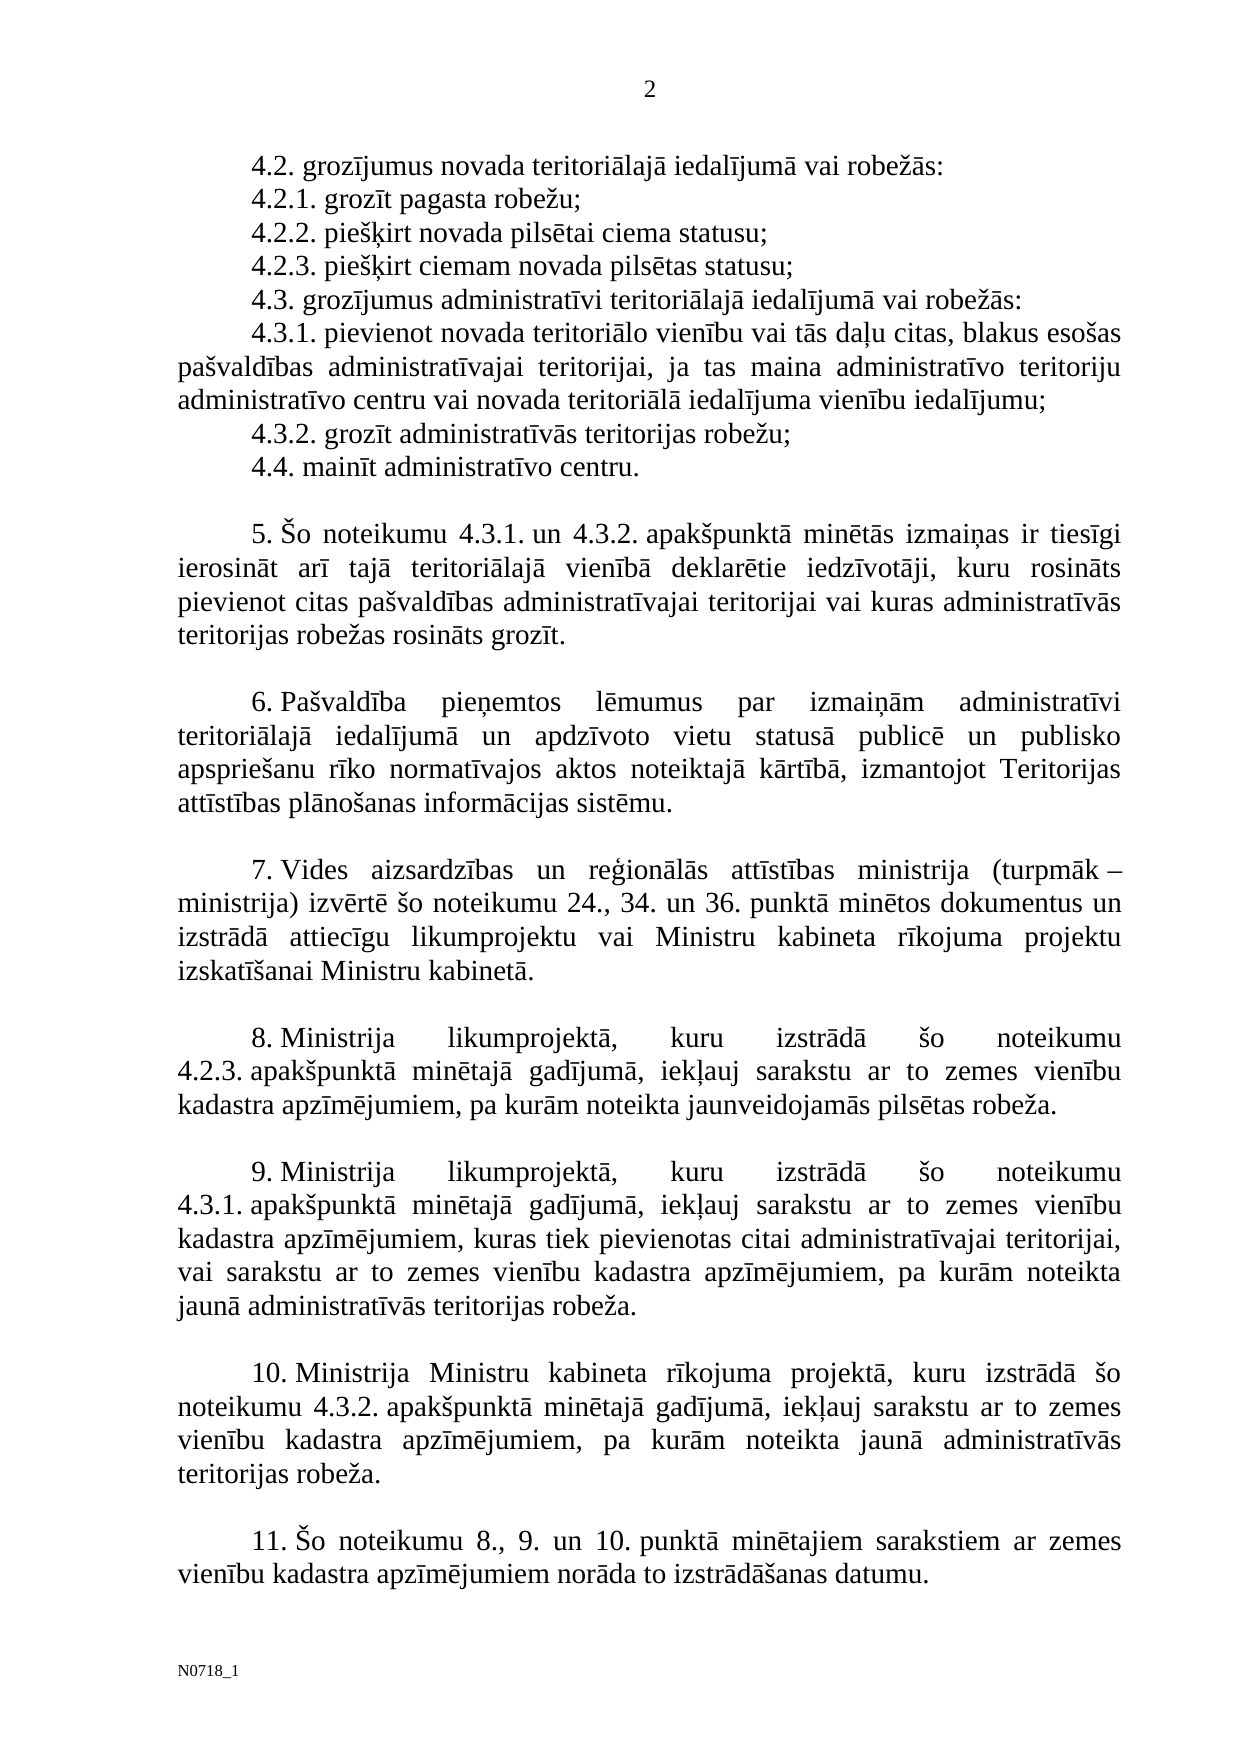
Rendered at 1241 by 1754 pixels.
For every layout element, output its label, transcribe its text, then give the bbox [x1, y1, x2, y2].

text 4.3.2. grozīt administratīvās teritorijas robežu; [177, 416, 1122, 449]
text 4.2.2. piešķirt novada pilsētai ciema statusu; [177, 215, 1122, 248]
text 7. Vides aizsardzības un reģionālās attīstības ministrija (turpmāk – ministrija) izvērtē šo noteikumu 24., 34. un 36. punktā minētos dokumentus un izstrādā attiecīgu likumprojektu vai Ministru kabineta rīkojuma projektu izskatīšanai Ministru kabinetā. [177, 852, 1122, 986]
text 4.3.1. pievienot novada teritoriālo vienību vai tās daļu citas, blakus esošas pašvaldības administratīvajai teritorijai, ja tas maina administratīvo teritoriju administratīvo centru vai novada teritoriālā iedalījuma vienību iedalījumu; [177, 315, 1122, 416]
text 4.2. grozījumus novada teritoriālajā iedalījumā vai robežās: [177, 148, 1122, 181]
text 9. Ministrija likumprojektā, kuru izstrādā šo noteikumu 4.3.1. apakšpunktā minētajā gadījumā, iekļauj sarakstu ar to zemes vienību kadastra apzīmējumiem, kuras tiek pievienotas citai administratīvajai teritorijai, vai sarakstu ar to zemes vienību kadastra apzīmējumiem, pa kurām noteikta jaunā administratīvās teritorijas robeža. [177, 1154, 1122, 1322]
text 4.3. grozījumus administratīvi teritoriālajā iedalījumā vai robežās: [177, 282, 1122, 315]
text 11. Šo noteikumu 8., 9. un 10. punktā minētajiem sarakstiem ar zemes vienību kadastra apzīmējumiem norāda to izstrādāšanas datumu. [177, 1523, 1122, 1590]
text 4.2.1. grozīt pagasta robežu; [177, 181, 1122, 215]
text 5. Šo noteikumu 4.3.1. un 4.3.2. apakšpunktā minētās izmaiņas ir tiesīgi ierosināt arī tajā teritoriālajā vienībā deklarētie iedzīvotāji, kuru rosināts pievienot citas pašvaldības administratīvajai teritorijai vai kuras administratīvās teritorijas robežas rosināts grozīt. [177, 517, 1122, 651]
text 6. Pašvaldība pieņemtos lēmumus par izmaiņām administratīvi teritoriālajā iedalījumā un apdzīvoto vietu statusā publicē un publisko apspriešanu rīko normatīvajos aktos noteiktajā kārtībā, izmantojot Teritorijas attīstības plānošanas informācijas sistēmu. [177, 684, 1122, 818]
text 4.2.3. piešķirt ciemam novada pilsētas statusu; [177, 248, 1122, 282]
text 4.4. mainīt administratīvo centru. [177, 449, 1122, 483]
text 8. Ministrija likumprojektā, kuru izstrādā šo noteikumu 4.2.3. apakšpunktā minētajā gadījumā, iekļauj sarakstu ar to zemes vienību kadastra apzīmējumiem, pa kurām noteikta jaunveidojamās pilsētas robeža. [177, 1020, 1122, 1120]
text 10. Ministrija Ministru kabineta rīkojuma projektā, kuru izstrādā šo noteikumu 4.3.2. apakšpunktā minētajā gadījumā, iekļauj sarakstu ar to zemes vienību kadastra apzīmējumiem, pa kurām noteikta jaunā administratīvās teritorijas robeža. [177, 1355, 1122, 1489]
